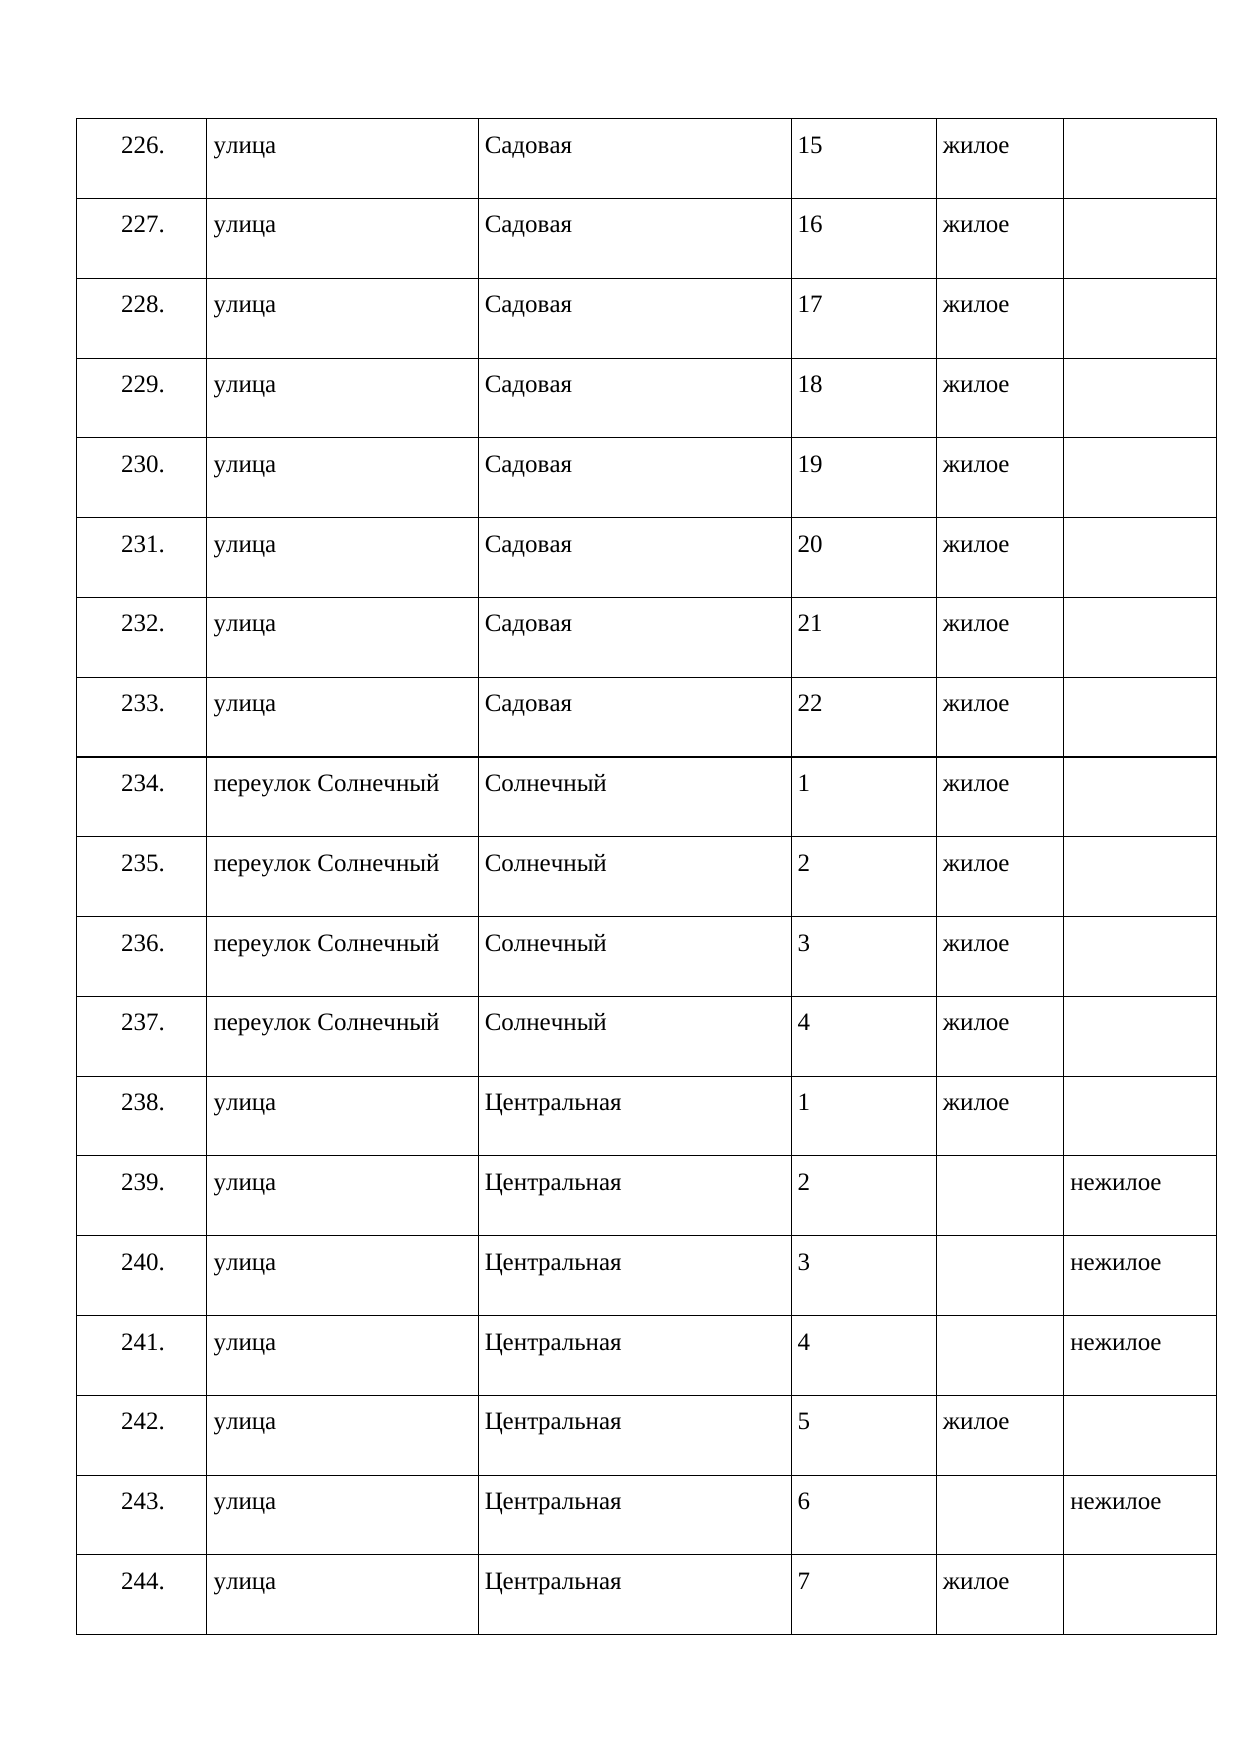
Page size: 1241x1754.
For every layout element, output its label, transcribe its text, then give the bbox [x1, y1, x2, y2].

table_cell Центральная [479, 1316, 791, 1395]
table_cell Центральная [479, 1555, 791, 1634]
table_cell [77, 1396, 206, 1474]
table_cell улица [207, 1316, 478, 1395]
table_cell [77, 1555, 206, 1634]
table_cell [1064, 678, 1216, 756]
table_cell переулок Солнечный [207, 917, 478, 996]
table_cell [1064, 279, 1216, 357]
table_cell переулок Солнечный [207, 758, 478, 836]
table_cell улица [207, 1077, 478, 1155]
table_cell Центральная [479, 1236, 791, 1315]
table_cell нежилое [1064, 1316, 1216, 1395]
table_cell жилое [937, 837, 1063, 916]
table_cell улица [207, 1396, 478, 1474]
table_cell улица [207, 279, 478, 357]
table_cell [1064, 438, 1216, 517]
table_cell Солнечный [479, 837, 791, 916]
table_cell 2 [792, 1156, 936, 1235]
table_cell Садовая [479, 678, 791, 756]
table_cell [1064, 917, 1216, 996]
table_cell [937, 1156, 1063, 1235]
table_cell [1064, 359, 1216, 437]
table_cell [77, 1077, 206, 1155]
table_cell 4 [792, 1316, 936, 1395]
table_cell 4 [792, 997, 936, 1076]
table_cell Садовая [479, 119, 791, 198]
table_cell 3 [792, 917, 936, 996]
table_cell нежилое [1064, 1476, 1216, 1554]
table_cell [77, 199, 206, 278]
table_cell [77, 917, 206, 996]
table_cell [77, 758, 206, 836]
table_cell улица [207, 518, 478, 597]
table_cell 15 [792, 119, 936, 198]
table_cell Садовая [479, 279, 791, 357]
table_cell улица [207, 438, 478, 517]
table_cell 19 [792, 438, 936, 517]
table_cell [77, 119, 206, 198]
table_cell Садовая [479, 438, 791, 517]
table_cell 20 [792, 518, 936, 597]
table_cell Центральная [479, 1396, 791, 1474]
table_cell улица [207, 199, 478, 278]
table_cell [937, 1316, 1063, 1395]
table_cell улица [207, 678, 478, 756]
table_cell [77, 359, 206, 437]
table_cell улица [207, 598, 478, 677]
table_cell 5 [792, 1396, 936, 1474]
table_cell жилое [937, 678, 1063, 756]
table_cell жилое [937, 438, 1063, 517]
table_cell [1064, 199, 1216, 278]
table_cell [77, 1236, 206, 1315]
table_cell жилое [937, 279, 1063, 357]
table_cell жилое [937, 359, 1063, 437]
table_cell улица [207, 119, 478, 198]
table_cell Садовая [479, 598, 791, 677]
table_cell переулок Солнечный [207, 837, 478, 916]
table_cell Солнечный [479, 917, 791, 996]
table_cell жилое [937, 997, 1063, 1076]
table_cell [77, 1476, 206, 1554]
table_cell 2 [792, 837, 936, 916]
table_cell Садовая [479, 199, 791, 278]
table_cell Садовая [479, 359, 791, 437]
table_cell 1 [792, 758, 936, 836]
table_cell жилое [937, 598, 1063, 677]
table_cell [77, 518, 206, 597]
table_cell [1064, 997, 1216, 1076]
table_cell жилое [937, 518, 1063, 597]
table_cell [1064, 1396, 1216, 1474]
table_cell Центральная [479, 1077, 791, 1155]
table_cell [77, 438, 206, 517]
table_cell [1064, 1077, 1216, 1155]
table_cell Садовая [479, 518, 791, 597]
table_cell Центральная [479, 1156, 791, 1235]
table_cell [77, 598, 206, 677]
table_cell Солнечный [479, 997, 791, 1076]
table_cell [77, 279, 206, 357]
table_cell [937, 1236, 1063, 1315]
table_cell улица [207, 359, 478, 437]
table_cell 18 [792, 359, 936, 437]
table_cell [1064, 758, 1216, 836]
table_cell улица [207, 1476, 478, 1554]
table_cell жилое [937, 917, 1063, 996]
table_cell 17 [792, 279, 936, 357]
table_cell улица [207, 1555, 478, 1634]
table_cell жилое [937, 758, 1063, 836]
table_cell 1 [792, 1077, 936, 1155]
table_cell жилое [937, 199, 1063, 278]
table_cell нежилое [1064, 1236, 1216, 1315]
table_cell улица [207, 1156, 478, 1235]
table_cell [1064, 598, 1216, 677]
table_cell [1064, 119, 1216, 198]
table_cell 16 [792, 199, 936, 278]
table_cell [937, 1476, 1063, 1554]
table_cell переулок Солнечный [207, 997, 478, 1076]
table_cell [77, 837, 206, 916]
table_cell 22 [792, 678, 936, 756]
table_cell [77, 997, 206, 1076]
table_cell [77, 1316, 206, 1395]
table_cell [1064, 1555, 1216, 1634]
table_cell [77, 678, 206, 756]
table_cell Солнечный [479, 758, 791, 836]
table_cell 3 [792, 1236, 936, 1315]
table_cell [77, 1156, 206, 1235]
table_cell жилое [937, 1555, 1063, 1634]
table_cell жилое [937, 1077, 1063, 1155]
table_cell нежилое [1064, 1156, 1216, 1235]
table_cell 7 [792, 1555, 936, 1634]
table_cell [1064, 518, 1216, 597]
table_cell 6 [792, 1476, 936, 1554]
table_cell улица [207, 1236, 478, 1315]
table_cell [1064, 837, 1216, 916]
table_cell Центральная [479, 1476, 791, 1554]
table_cell 21 [792, 598, 936, 677]
table_cell жилое [937, 119, 1063, 198]
table_cell жилое [937, 1396, 1063, 1474]
